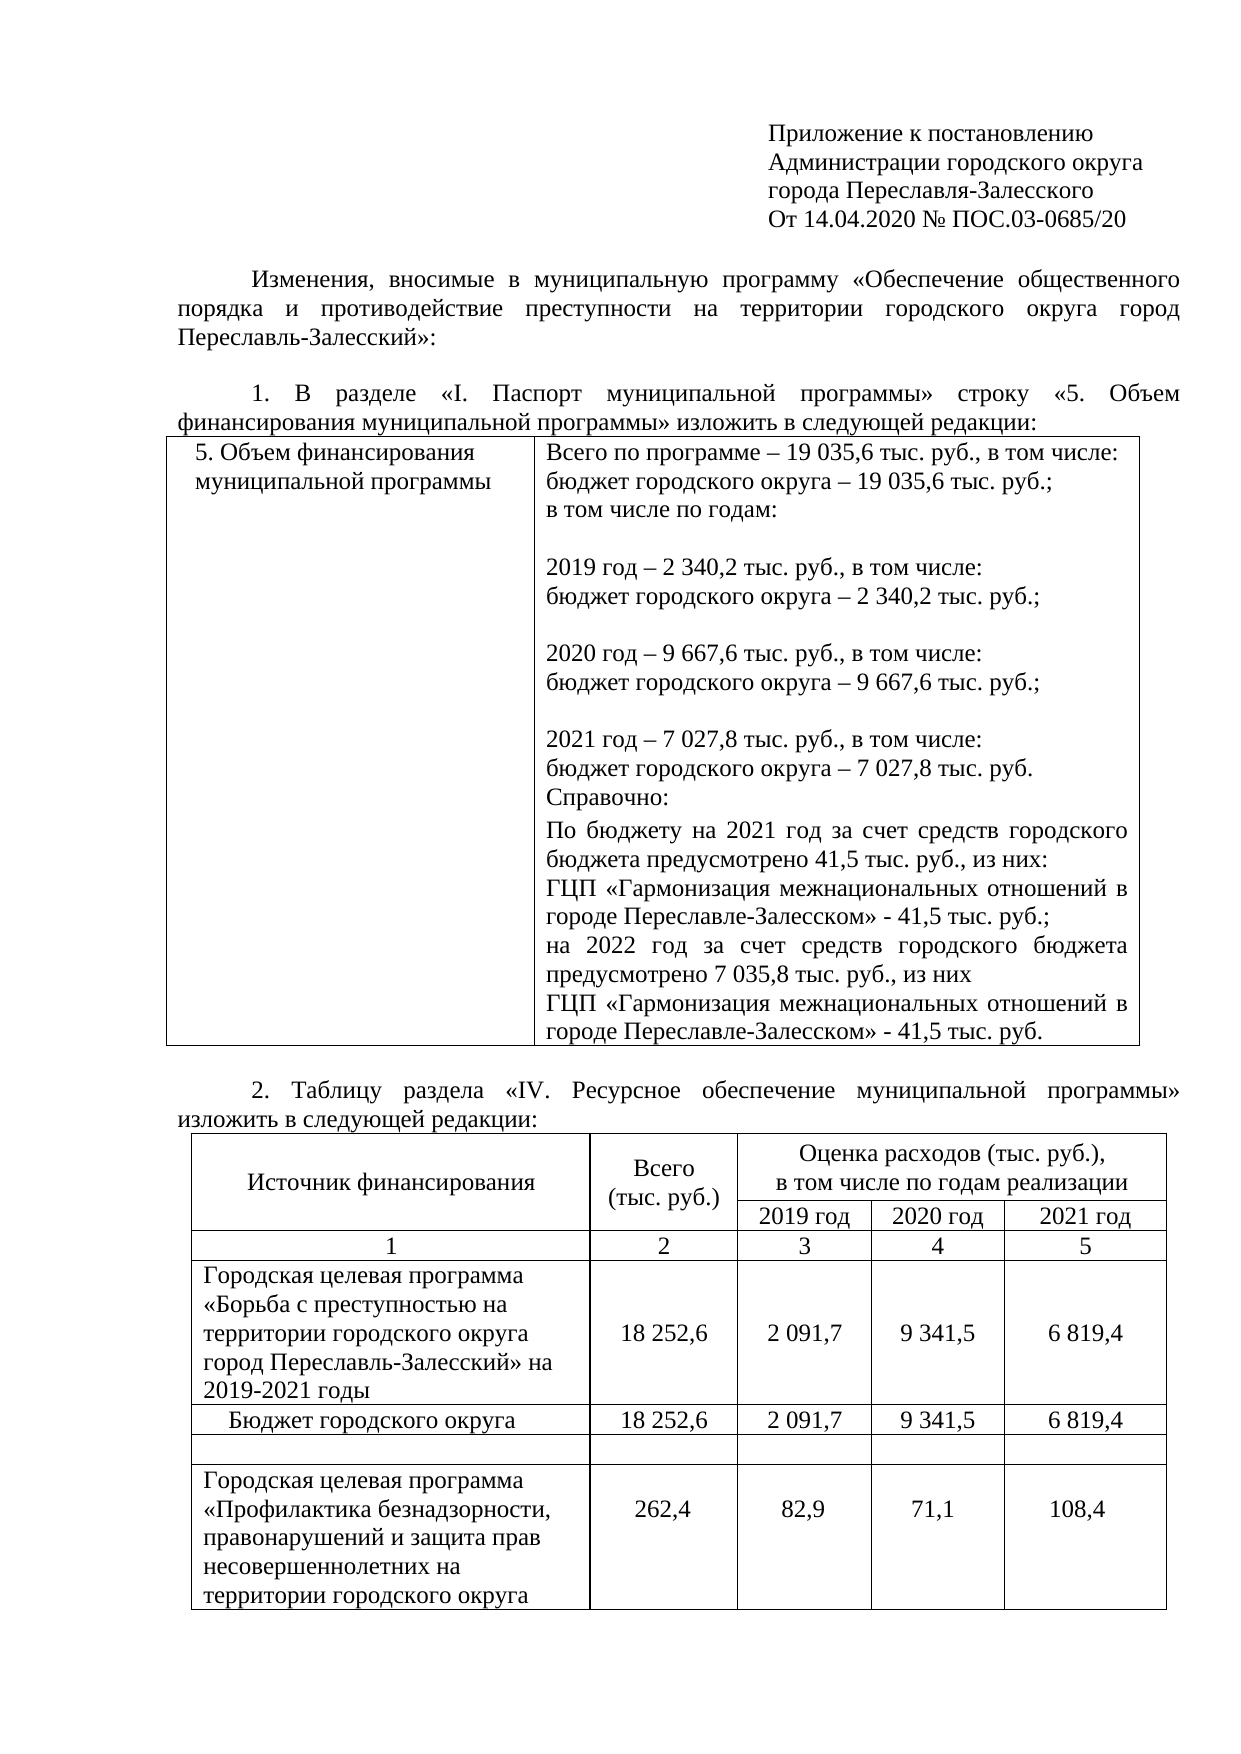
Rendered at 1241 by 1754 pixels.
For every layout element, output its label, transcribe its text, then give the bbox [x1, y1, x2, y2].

table_header Оценка расходов (тыс. руб.), в том числе по годам реализации [738, 1134, 1166, 1200]
table_cell 5 [1005, 1231, 1166, 1259]
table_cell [192, 1465, 589, 1609]
table_cell [738, 1435, 871, 1464]
table_header Всего (тыс. руб.) [591, 1134, 737, 1230]
table_cell [192, 1435, 589, 1464]
table_cell 9 341,5 [872, 1261, 1004, 1404]
table_cell Бюджет городского округа [192, 1405, 589, 1434]
text От 14.04.2020 № ПОС.03-0685/20 [768, 204, 1181, 233]
table_cell 3 [738, 1231, 871, 1259]
table_cell 9 341,5 [872, 1405, 1004, 1434]
table_cell Городская целевая программа «Борьба с преступностью на территории городского округа город Переславль-Залесский» на 2019-2021 годы [192, 1261, 589, 1404]
table_cell [591, 1435, 737, 1464]
text 2. Таблицу раздела «IV. Ресурсное обеспечение муниципальной программы» изложить в следующей редакции: [177, 1075, 1181, 1132]
table_cell 82,9 [738, 1465, 871, 1609]
table_cell [872, 1435, 1004, 1464]
table_header Источник финансирования [192, 1134, 589, 1230]
text Приложение к постановлению [768, 118, 1181, 147]
table_cell 108,4 [1005, 1465, 1166, 1609]
table_cell 71,1 [872, 1465, 1004, 1609]
text Изменения, вносимые в муниципальную программу «Обеспечение общественного порядка и противодействие преступности на территории городского округа город Переславль-Залесский»: [177, 264, 1181, 351]
table_cell 4 [872, 1231, 1004, 1259]
table_cell 2 [591, 1231, 737, 1259]
text 1. В разделе «I. Паспорт муниципальной программы» строку «5. Объем финансирования муниципальной программы» изложить в следующей редакции: [177, 378, 1181, 436]
table_cell 2021 год [1005, 1201, 1166, 1230]
table_cell 2019 год [738, 1201, 871, 1230]
table_cell 1 [192, 1231, 589, 1259]
table_cell 262,4 [591, 1465, 737, 1609]
table_cell 2 091,7 [738, 1261, 871, 1404]
table_header Всего по программе – 19 035,6 тыс. руб., в том числе: бюджет городского округа – 19 035,6 тыс. руб.; в том числе по годам: 2019 год – 2 340,2 тыс. руб., в том числе: бюджет городского округа – 2 340,2 тыс. руб.; 2020 год – 9 667,6 тыс. руб., в том числе: бюджет городского округа – 9 667,6 тыс. руб.; 2021 год – 7 027,8 тыс. руб., в том числе: бюджет городского округа – 7 027,8 тыс. руб. Справочно: По бюджету на 2021 год за счет средств городского бюджета предусмотрено 41,5 тыс. руб., из них: ГЦП «Гармонизация межнациональных отношений в городе Переславле-Залесском» - 41,5 тыс. руб.; на 2022 год за счет средств городского бюджета предусмотрено 7 035,8 тыс. руб., из них ГЦП «Гармонизация межнациональных отношений в городе Переславле-Залесском» - 41,5 тыс. руб. [535, 437, 1139, 1045]
table_cell 2 091,7 [738, 1405, 871, 1434]
table_cell 6 819,4 [1005, 1405, 1166, 1434]
table_cell 6 819,4 [1005, 1261, 1166, 1404]
text Администрации городского округа города Переславля-Залесского [768, 147, 1181, 204]
table_cell 18 252,6 [591, 1261, 737, 1404]
table_cell [1005, 1435, 1166, 1464]
table_header 5. Объем финансирования муниципальной программы [167, 437, 534, 1045]
table_cell 2020 год [872, 1201, 1004, 1230]
table_cell 18 252,6 [591, 1405, 737, 1434]
